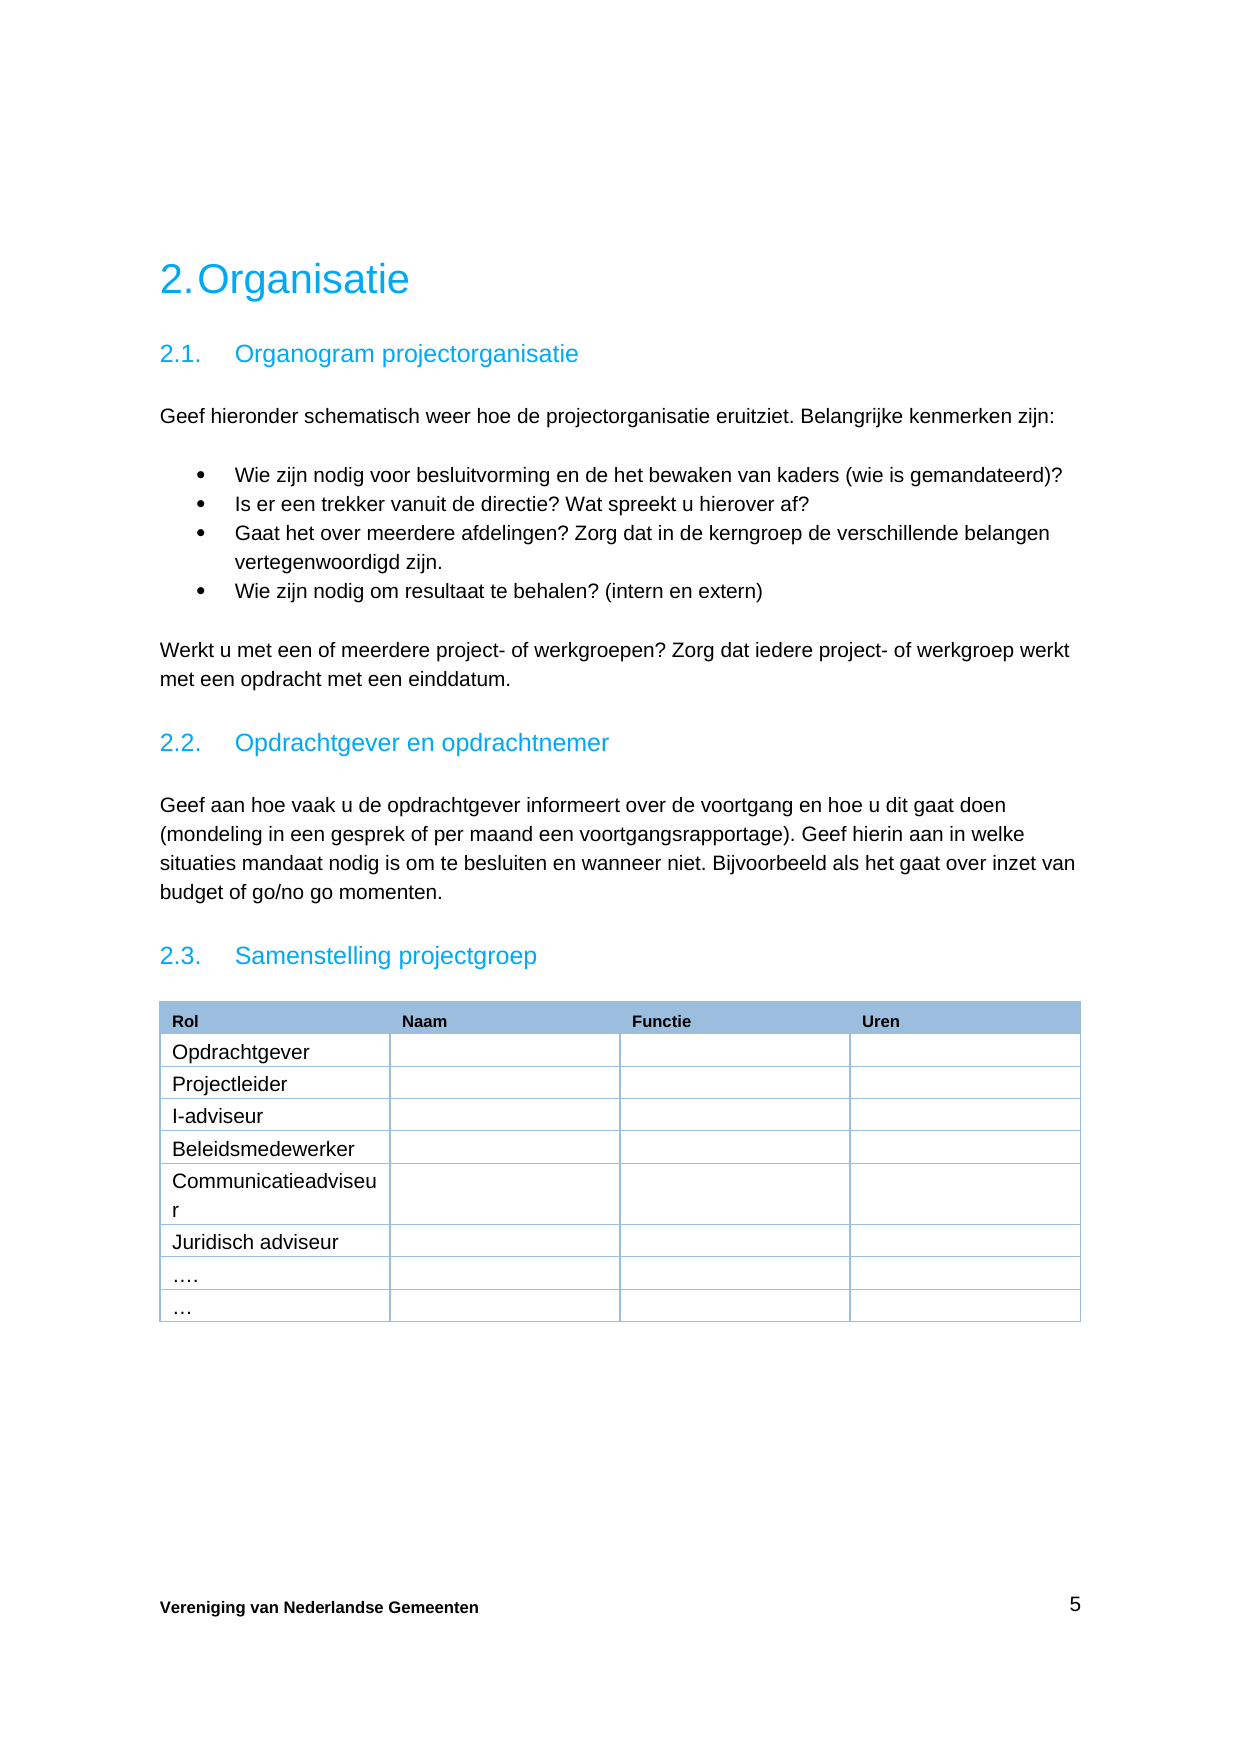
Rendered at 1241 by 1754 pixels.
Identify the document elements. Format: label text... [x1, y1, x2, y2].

table_cell [621, 1099, 849, 1130]
table_cell Beleidsmedewerker [161, 1131, 389, 1162]
table_header Rol [161, 1002, 389, 1033]
table_cell [391, 1099, 619, 1130]
table_cell … [161, 1290, 389, 1321]
list Wie zijn nodig voor besluitvorming en de het bewaken van kaders (wie is gemandateerd)? [197, 457, 1081, 486]
table_cell [851, 1131, 1080, 1162]
table_cell Opdrachtgever [161, 1034, 389, 1066]
table_cell Juridisch adviseur [161, 1225, 389, 1256]
subtitle Opdrachtgever en opdrachtnemer [159, 722, 1081, 756]
table_cell [391, 1290, 619, 1321]
table_cell Projectleider [161, 1067, 389, 1098]
table_cell [851, 1225, 1080, 1256]
table_cell …. [161, 1257, 389, 1288]
table_cell [621, 1067, 849, 1098]
table_cell [391, 1131, 619, 1162]
table_cell [621, 1164, 849, 1224]
table_cell [621, 1290, 849, 1321]
table_cell [621, 1034, 849, 1066]
subtitle Organisatie [159, 254, 1081, 302]
table_cell [391, 1034, 619, 1066]
table_header Naam [391, 1002, 619, 1033]
subtitle Samenstelling projectgroep [159, 935, 1081, 970]
table_cell [391, 1257, 619, 1288]
table_cell [851, 1290, 1080, 1321]
table_cell I-adviseur [161, 1099, 389, 1130]
table_header Functie [621, 1002, 849, 1033]
table_cell [621, 1131, 849, 1162]
list Is er een trekker vanuit de directie? Wat spreekt u hierover af? [197, 486, 1081, 516]
table_header Uren [851, 1002, 1080, 1033]
table_cell [621, 1257, 849, 1288]
table_cell [391, 1225, 619, 1256]
text Geef hieronder schematisch weer hoe de projectorganisatie eruitziet. Belangrijke kenmerken zijn: [159, 399, 1081, 428]
list Wie zijn nodig om resultaat te behalen? (intern en extern) [197, 574, 1081, 603]
table_cell [851, 1034, 1080, 1066]
table_cell [851, 1257, 1080, 1288]
list Gaat het over meerdere afdelingen? Zorg dat in de kerngroep de verschillende belangen vertegenwoordigd zijn. [197, 516, 1081, 574]
table_cell [851, 1067, 1080, 1098]
table_cell [851, 1164, 1080, 1224]
table_cell [851, 1099, 1080, 1130]
table_cell [391, 1164, 619, 1224]
subtitle Organogram projectorganisatie [159, 333, 1081, 368]
text Werkt u met een of meerdere project- of werkgroepen? Zorg dat iedere project- of werkgroep werkt met een opdracht met een einddatum. [159, 632, 1081, 691]
table_cell [621, 1225, 849, 1256]
table_cell Communicatieadviseur [161, 1164, 389, 1224]
table_cell [391, 1067, 619, 1098]
text Geef aan hoe vaak u de opdrachtgever informeert over de voortgang en hoe u dit gaat doen (mondeling in een gesprek of per maand een voortgangsrapportage). Geef hierin aan in welke situaties mandaat nodig is om te besluiten en wanneer niet. Bijvoorbeeld als het gaat over inzet van budget of go/no go momenten. [159, 787, 1081, 904]
